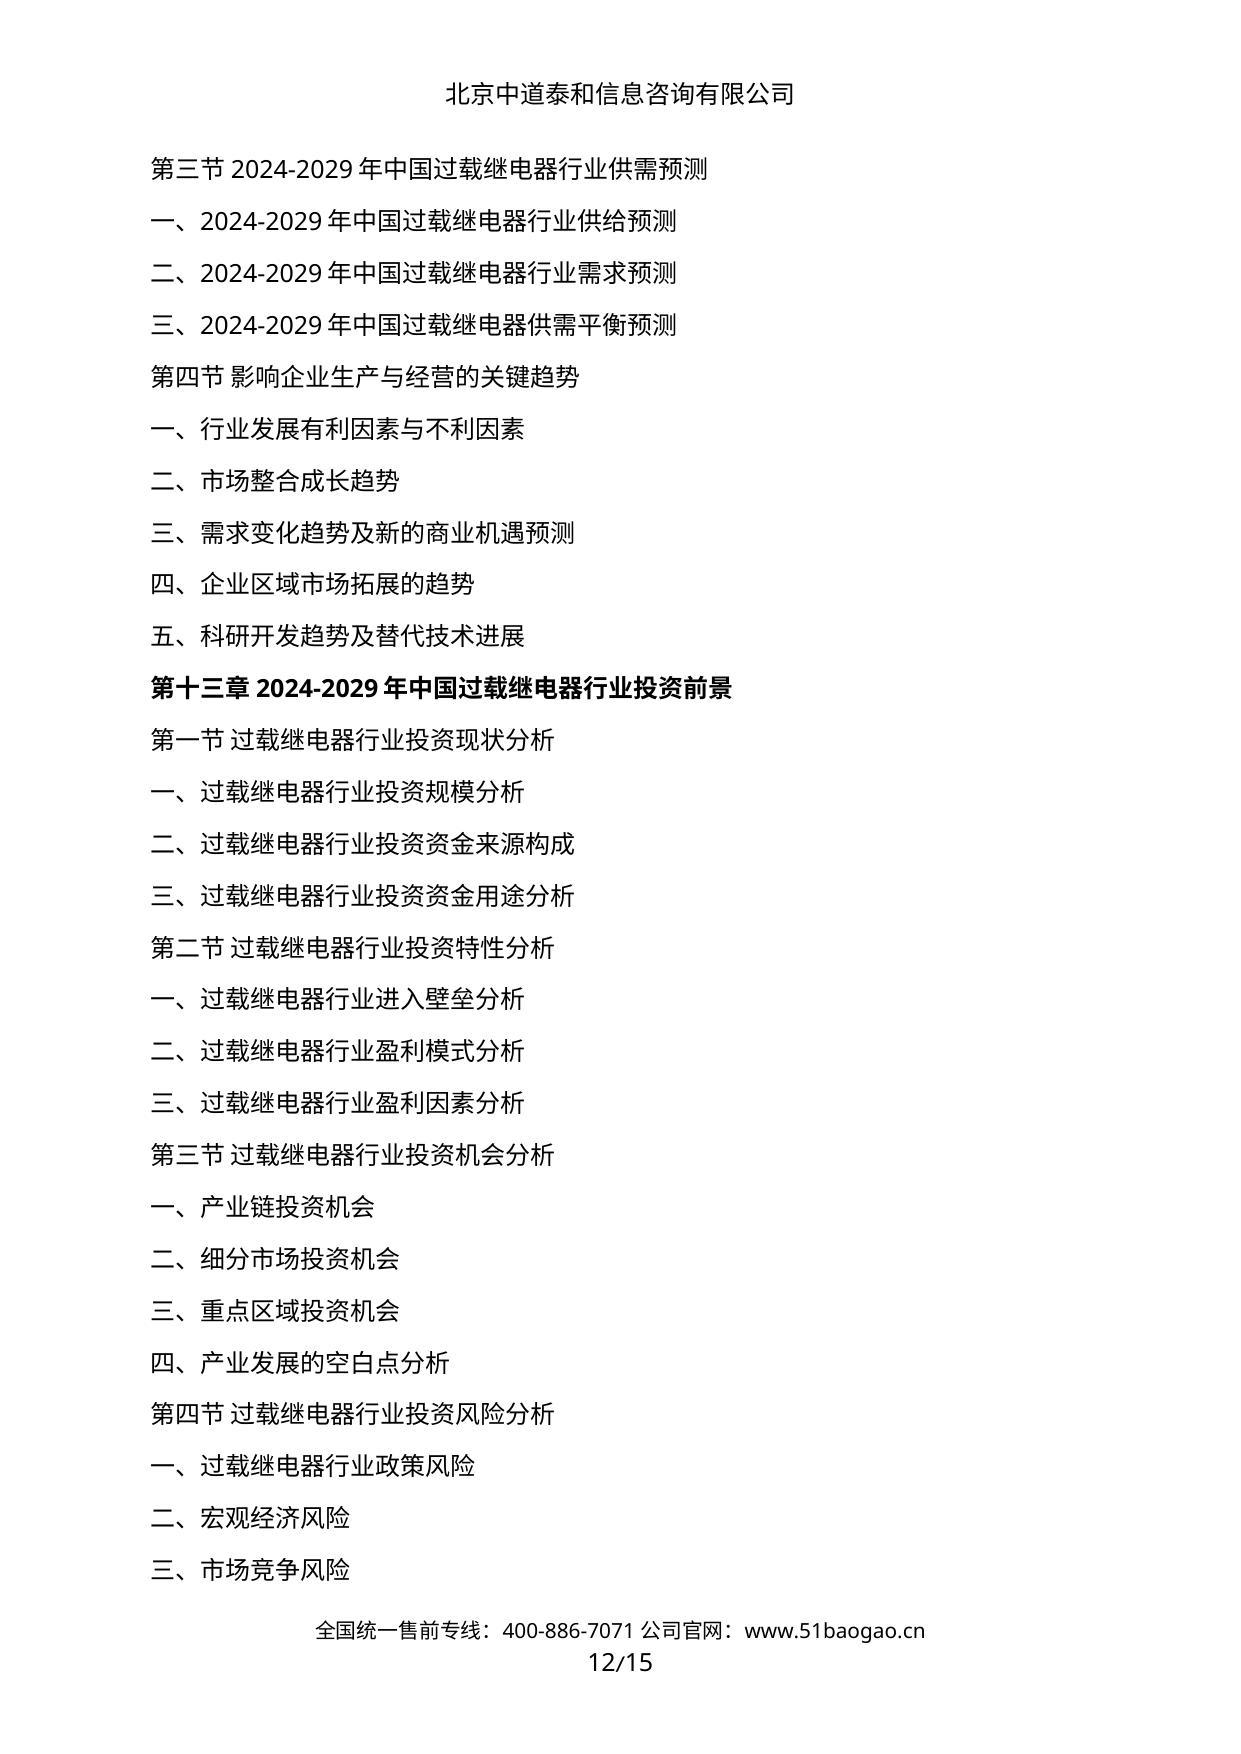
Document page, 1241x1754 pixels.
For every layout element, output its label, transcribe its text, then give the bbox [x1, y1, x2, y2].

text 第四节 过载继电器行业投资风险分析 [150, 1395, 1090, 1431]
text 一、行业发展有利因素与不利因素 [150, 409, 1090, 446]
text 一、过载继电器行业进入壁垒分析 [150, 980, 1090, 1016]
text 一、2024-2029年中国过载继电器行业供给预测 [150, 202, 1090, 238]
text 第四节 影响企业生产与经营的关键趋势 [150, 357, 1090, 394]
text 第三节 2024-2029年中国过载继电器行业供需预测 [150, 150, 1090, 186]
text 五、科研开发趋势及替代技术进展 [150, 617, 1090, 653]
text 三、过载继电器行业投资资金用途分析 [150, 876, 1090, 912]
text 三、重点区域投资机会 [150, 1291, 1090, 1327]
text 一、产业链投资机会 [150, 1187, 1090, 1224]
text 二、市场整合成长趋势 [150, 461, 1090, 497]
text 第三节 过载继电器行业投资机会分析 [150, 1136, 1090, 1172]
text 第十三章 2024-2029年中国过载继电器行业投资前景 [150, 669, 1090, 705]
text 二、过载继电器行业盈利模式分析 [150, 1032, 1090, 1068]
text 第二节 过载继电器行业投资特性分析 [150, 928, 1090, 964]
text 第一节 过载继电器行业投资现状分析 [150, 721, 1090, 757]
text 四、企业区域市场拓展的趋势 [150, 565, 1090, 601]
text 四、产业发展的空白点分析 [150, 1343, 1090, 1379]
text 一、过载继电器行业政策风险 [150, 1447, 1090, 1483]
text 三、2024-2029年中国过载继电器供需平衡预测 [150, 306, 1090, 342]
text 二、宏观经济风险 [150, 1499, 1090, 1535]
text 二、细分市场投资机会 [150, 1239, 1090, 1276]
text 三、需求变化趋势及新的商业机遇预测 [150, 513, 1090, 549]
text 二、2024-2029年中国过载继电器行业需求预测 [150, 254, 1090, 290]
text 三、过载继电器行业盈利因素分析 [150, 1084, 1090, 1120]
text 二、过载继电器行业投资资金来源构成 [150, 824, 1090, 861]
text 一、过载继电器行业投资规模分析 [150, 772, 1090, 809]
text 三、市场竞争风险 [150, 1551, 1090, 1587]
